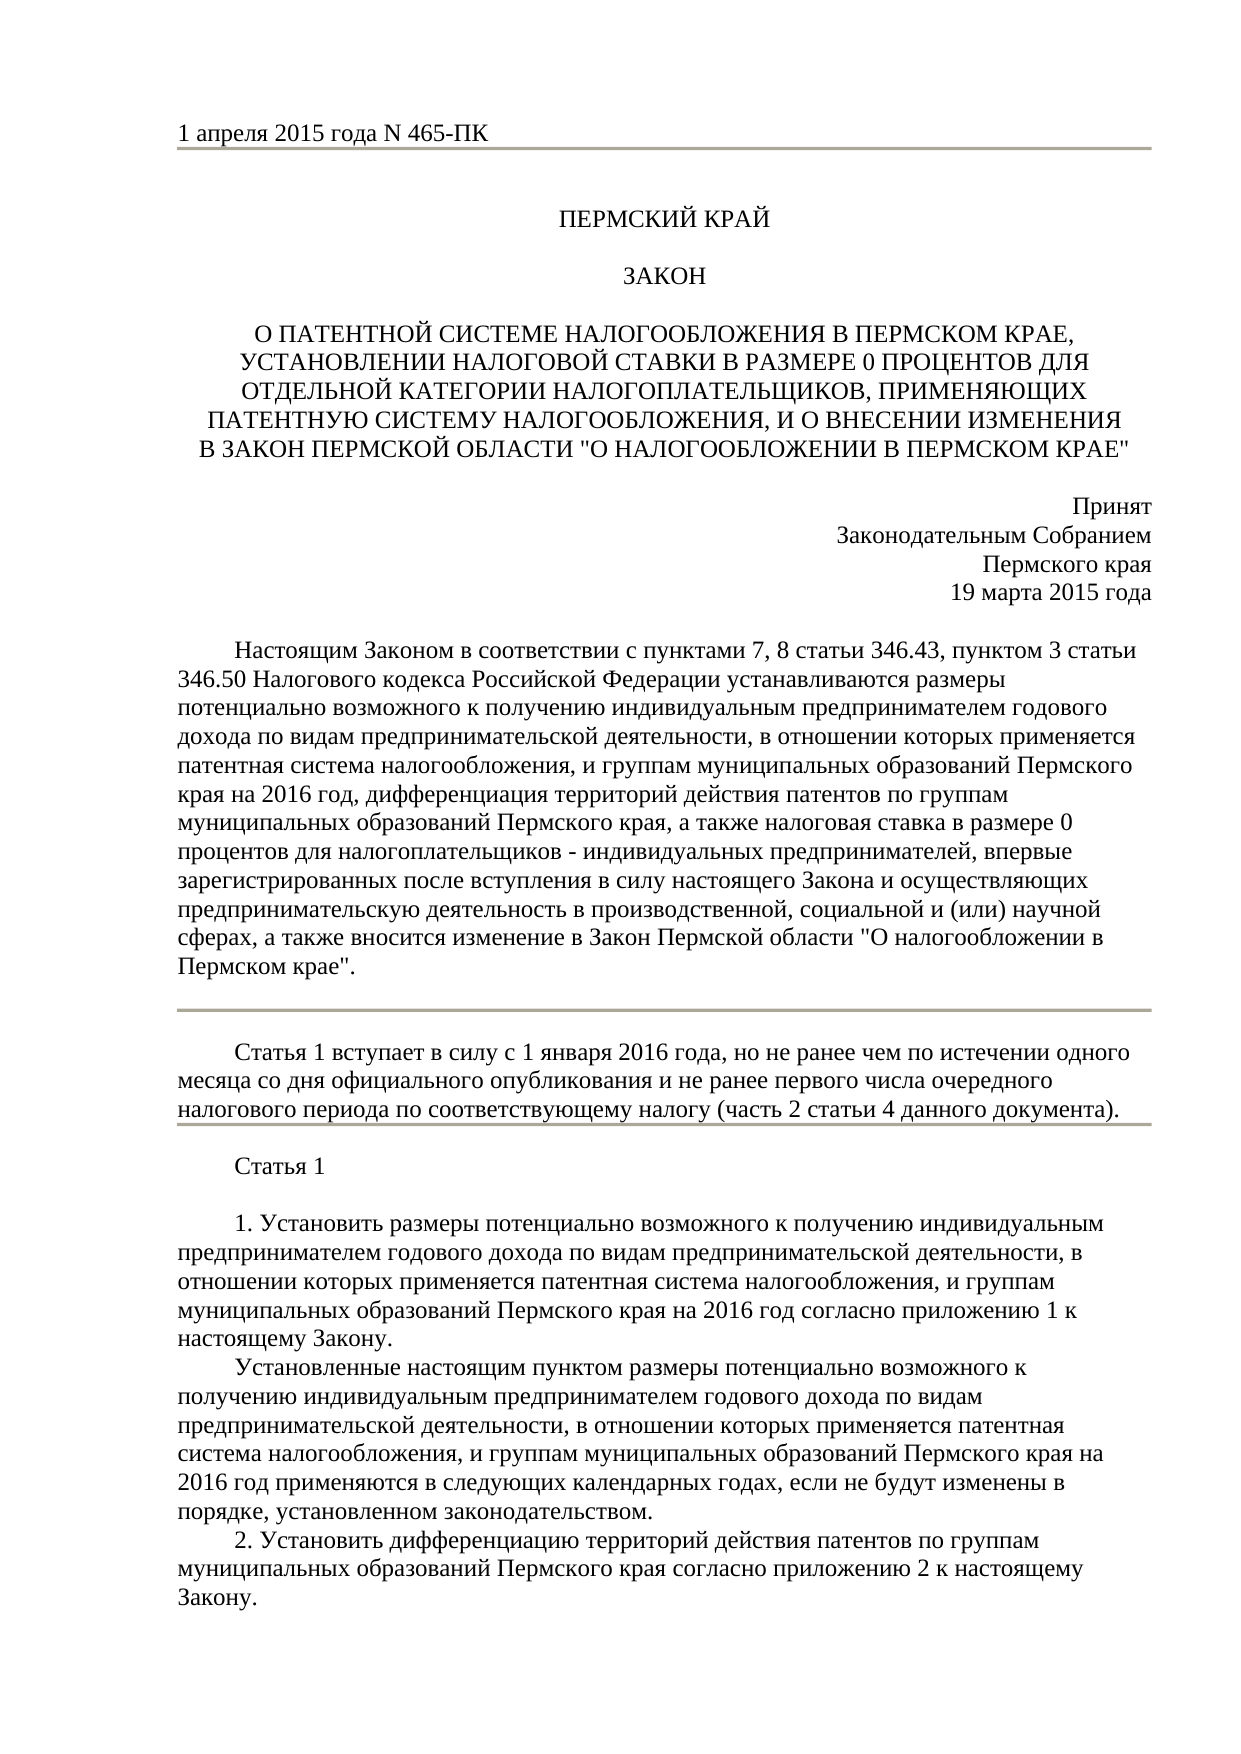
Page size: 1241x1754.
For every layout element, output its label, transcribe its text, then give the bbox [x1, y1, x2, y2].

text В ЗАКОН ПЕРМСКОЙ ОБЛАСТИ "О НАЛОГООБЛОЖЕНИИ В ПЕРМСКОМ КРАЕ" [177, 434, 1152, 462]
text Статья 1 [177, 1151, 1152, 1180]
text 19 марта 2015 года [177, 577, 1152, 606]
text О ПАТЕНТНОЙ СИСТЕМЕ НАЛОГООБЛОЖЕНИЯ В ПЕРМСКОМ КРАЕ, [177, 319, 1152, 347]
text Принят [177, 491, 1152, 520]
text Настоящим Законом в соответствии с пунктами 7, 8 статьи 346.43, пунктом 3 статьи 346.50 Налогового кодекса Российской Федерации устанавливаются размеры потенциально возможного к получению индивидуальным предпринимателем годового дохода по видам предпринимательской деятельности, в отношении которых применяется патентная система налогообложения, и группам муниципальных образований Пермского края на 2016 год, дифференциация территорий действия патентов по группам муниципальных образований Пермского края, а также налоговая ставка в размере 0 процентов для налогоплательщиков - индивидуальных предпринимателей, впервые зарегистрированных после вступления в силу настоящего Закона и осуществляющих предпринимательскую деятельность в производственной, социальной и (или) научной сферах, а также вносится изменение в Закон Пермской области "О налогообложении в Пермском крае". [177, 635, 1152, 980]
text УСТАНОВЛЕНИИ НАЛОГОВОЙ СТАВКИ В РАЗМЕРЕ 0 ПРОЦЕНТОВ ДЛЯ [177, 347, 1152, 376]
text ОТДЕЛЬНОЙ КАТЕГОРИИ НАЛОГОПЛАТЕЛЬЩИКОВ, ПРИМЕНЯЮЩИХ [177, 376, 1152, 405]
text ПЕРМСКИЙ КРАЙ [177, 204, 1152, 232]
text Пермского края [177, 549, 1152, 577]
text 1 апреля 2015 года N 465-ПК [177, 118, 1152, 146]
text Статья 1 вступает в силу с 1 января 2016 года, но не ранее чем по истечении одного месяца со дня официального опубликования и не ранее первого числа очередного налогового периода по соответствующему налогу (часть 2 статьи 4 данного документа). [177, 1037, 1152, 1122]
text ЗАКОН [177, 261, 1152, 290]
text 2. Установить дифференциацию территорий действия патентов по группам муниципальных образований Пермского края согласно приложению 2 к настоящему Закону. [177, 1525, 1152, 1611]
text 1. Установить размеры потенциально возможного к получению индивидуальным предпринимателем годового дохода по видам предпринимательской деятельности, в отношении которых применяется патентная система налогообложения, и группам муниципальных образований Пермского края на 2016 год согласно приложению 1 к настоящему Закону. [177, 1208, 1152, 1352]
text ПАТЕНТНУЮ СИСТЕМУ НАЛОГООБЛОЖЕНИЯ, И О ВНЕСЕНИИ ИЗМЕНЕНИЯ [177, 405, 1152, 434]
text Законодательным Собранием [177, 520, 1152, 549]
text Установленные настоящим пунктом размеры потенциально возможного к получению индивидуальным предпринимателем годового дохода по видам предпринимательской деятельности, в отношении которых применяется патентная система налогообложения, и группам муниципальных образований Пермского края на 2016 год применяются в следующих календарных годах, если не будут изменены в порядке, установленном законодательством. [177, 1352, 1152, 1525]
